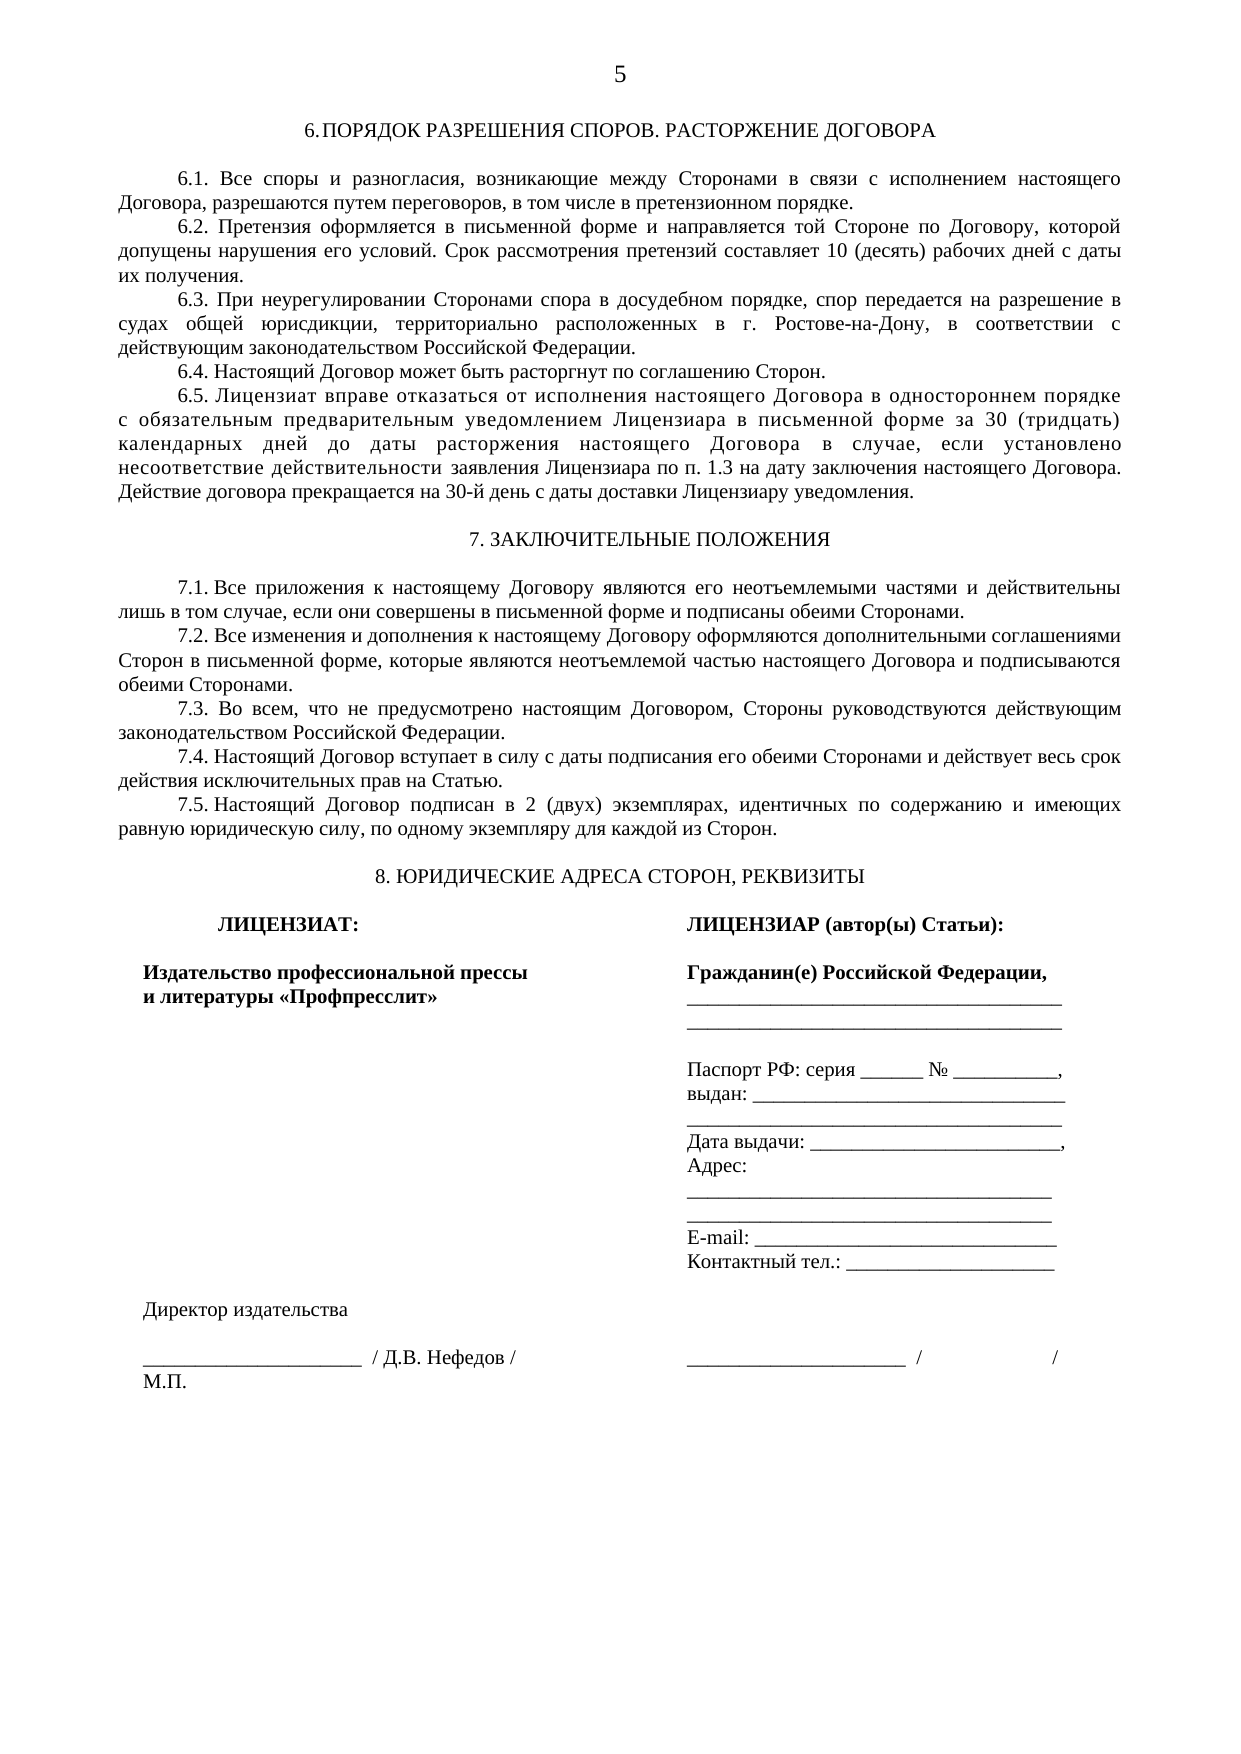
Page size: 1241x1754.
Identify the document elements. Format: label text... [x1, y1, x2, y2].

table_cell Издательство профессиональной прессы и литературы «Профпресслит» [132, 960, 676, 1297]
table_cell Гражданин(е) Российской Федерации, ____________________________________ ____________________________________ Паспорт РФ: серия ______ № __________, выдан: ______________________________ ____________________________________ Дата выдачи: ________________________, Адрес: ___________________________________ ___________________________________ E-mail: _____________________________ Контактный тел.: ____________________ [676, 960, 1222, 1297]
text 7.4. Настоящий Договор вступает в силу с даты подписания его обеими Сторонами и действует весь срок действия исключительных прав на Статью. [118, 744, 1122, 792]
text 8. Юридические адреса сторон, реквизиты [118, 864, 1122, 888]
table_cell Директор издательства _____________________ / Д.В. Нефедов / М.П. [132, 1297, 676, 1419]
text 6.3. При неурегулировании Сторонами спора в досудебном порядке, спор передается на разрешение в судах общей юрисдикции, территориально расположенных в г. Ростове-на-Дону, в соответствии с действующим законодательством Российской Федерации. [118, 287, 1122, 359]
text 6.2. Претензия оформляется в письменной форме и направляется той Стороне по Договору, которой допущены нарушения его условий. Срок рассмотрения претензий составляет 10 (десять) рабочих дней с даты их получения. [118, 214, 1122, 287]
text 6.5. Лицензиат вправе отказаться от исполнения настоящего Договора в одностороннем порядке с обязательным предварительным уведомлением Лицензиара в письменной форме за 30 (тридцать) календарных дней до даты расторжения настоящего Договора в случае, если установлено несоответствие действительности заявления Лицензиара по п. 1.3 на дату заключения настоящего Договора. Действие договора прекращается на 30-й день с даты доставки Лицензиару уведомления. [118, 383, 1122, 503]
text 7.5. Настоящий Договор подписан в 2 (двух) экземплярах, идентичных по содержанию и имеющих равную юридическую силу, по одному экземпляру для каждой из Сторон. [118, 792, 1122, 840]
table_header Лицензиар (автор(ы) Статьи): [676, 912, 1222, 960]
text 6. ПОРЯДОК РАЗРЕШЕНИЯ СПОРОВ. РАСТОРЖЕНИЕ ДОГОВОРА [118, 118, 1122, 142]
text 6.1. Все споры и разногласия, возникающие между Сторонами в связи с исполнением настоящего Договора, разрешаются путем переговоров, в том числе в претензионном порядке. [118, 166, 1122, 214]
text 7.1. Все приложения к настоящему Договору являются его неотъемлемыми частями и действительны лишь в том случае, если они совершены в письменной форме и подписаны обеими Сторонами. [118, 575, 1122, 623]
text 7.2. Все изменения и дополнения к настоящему Договору оформляются дополнительными соглашениями Сторон в письменной форме, которые являются неотъемлемой частью настоящего Договора и подписываются обеими Сторонами. [118, 623, 1122, 696]
text 7. ЗАКЛЮЧИТЕЛЬНЫЕ ПОЛОЖЕНИЯ [177, 527, 1122, 551]
table_header Лицензиат: [132, 912, 676, 960]
text 6.4. Настоящий Договор может быть расторгнут по соглашению Сторон. [118, 359, 1122, 383]
text 7.3. Во всем, что не предусмотрено настоящим Договором, Стороны руководствуются действующим законодательством Российской Федерации. [118, 696, 1122, 744]
table_cell _____________________ / / [676, 1297, 1222, 1419]
